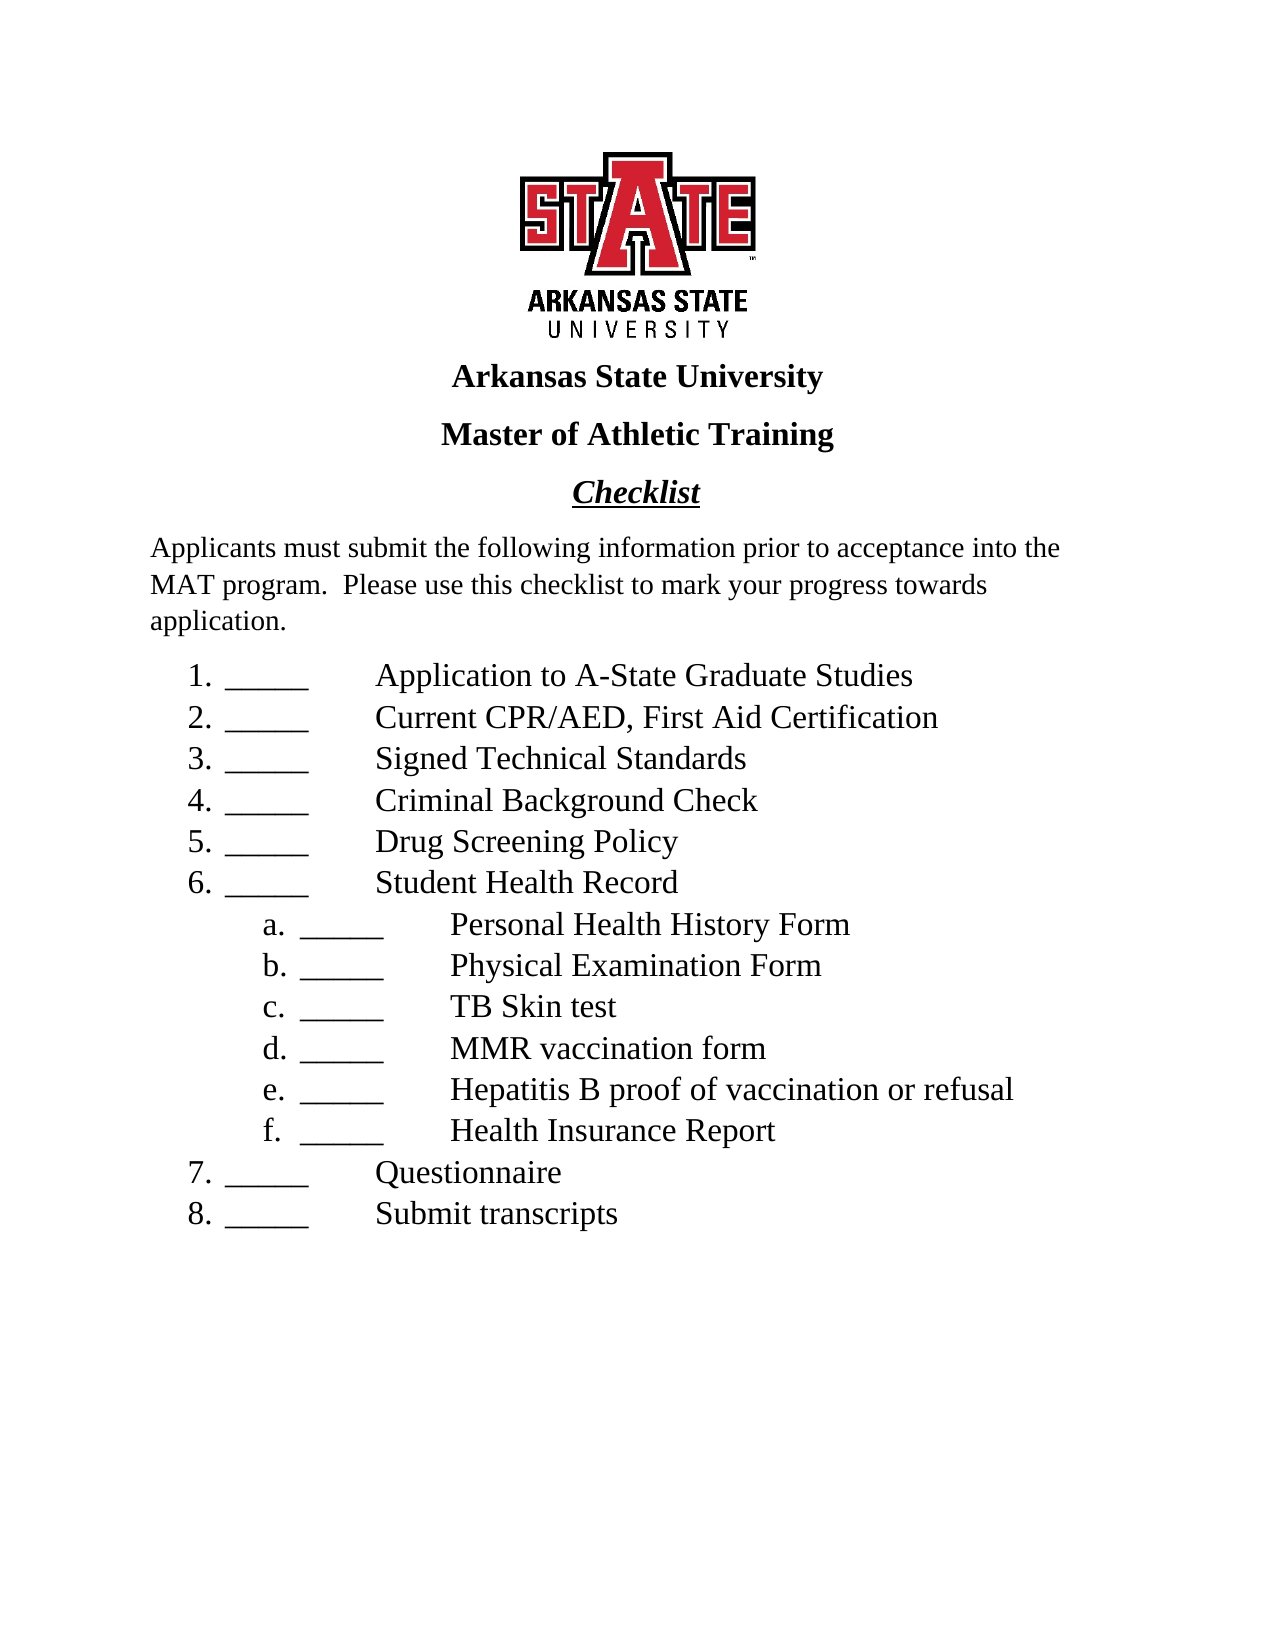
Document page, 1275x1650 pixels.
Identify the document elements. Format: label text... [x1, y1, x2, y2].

list _____ MMR vaccination form [262, 1028, 1125, 1066]
text Applicants must submit the following information prior to acceptance into the MAT program. Please use this checklist to mark your progress towards application. [150, 531, 1125, 636]
list _____ Health Insurance Report [262, 1111, 1125, 1149]
list _____ Submit transcripts [187, 1193, 1125, 1232]
text Master of Athletic Training [150, 414, 1125, 453]
list _____ Personal Health History Form [262, 904, 1125, 942]
list _____ Hepatitis B proof of vaccination or refusal [262, 1069, 1125, 1108]
list _____ Application to A-State Graduate Studies [187, 656, 1125, 694]
picture [517, 150, 758, 338]
text Arkansas State University [150, 357, 1125, 395]
list _____ Physical Examination Form [262, 945, 1125, 983]
list _____ Signed Technical Standards [187, 738, 1125, 777]
text Checklist [150, 473, 1125, 511]
list _____ Criminal Background Check [187, 780, 1125, 818]
list _____ TB Skin test [262, 987, 1125, 1025]
list _____ Drug Screening Policy [187, 821, 1125, 859]
list _____ Student Health Record [187, 862, 1125, 901]
list _____ Current CPR/AED, First Aid Certification [187, 697, 1125, 735]
list _____ Questionnaire [187, 1152, 1125, 1190]
